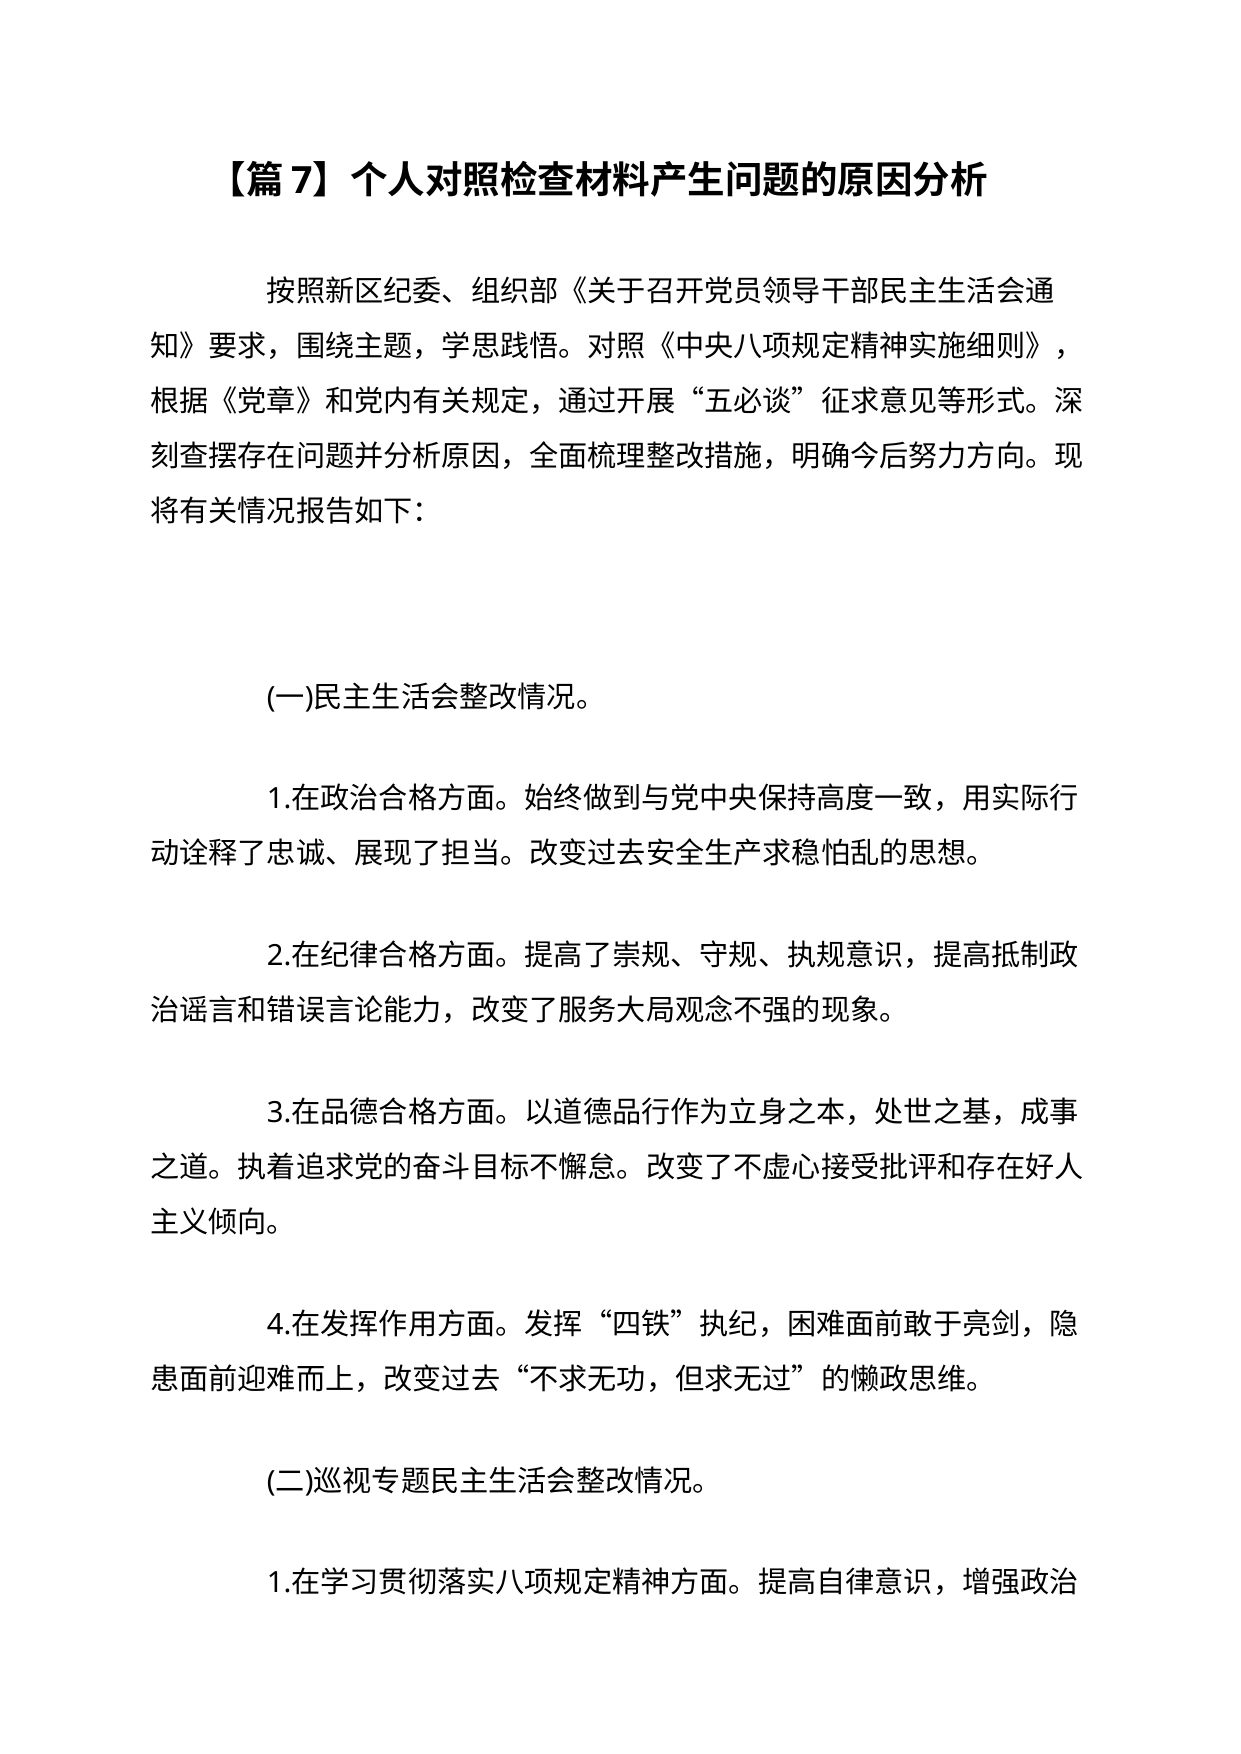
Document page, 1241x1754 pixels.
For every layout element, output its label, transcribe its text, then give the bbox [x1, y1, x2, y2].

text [150, 1559, 1090, 1601]
text 1.在政治合格方面。始终做到与党中央保持高度一致，用实际行动诠释了忠诚、展现了担当。改变过去安全生产求稳怕乱的思想。 [150, 775, 1090, 872]
text 【篇7】个人对照检查材料产生问题的原因分析 [150, 150, 1090, 204]
text 3.在品德合格方面。以道德品行作为立身之本，处世之基，成事之道。执着追求党的奋斗目标不懈怠。改变了不虚心接受批评和存在好人主义倾向。 [150, 1089, 1090, 1241]
text (二)巡视专题民主生活会整改情况。 [150, 1457, 1090, 1499]
text 4.在发挥作用方面。发挥“四铁”执纪，困难面前敢于亮剑，隐患面前迎难而上，改变过去“不求无功，但求无过”的懒政思维。 [150, 1300, 1090, 1398]
text 2.在纪律合格方面。提高了崇规、守规、执规意识，提高抵制政治谣言和错误言论能力，改变了服务大局观念不强的现象。 [150, 932, 1090, 1029]
text (一)民主生活会整改情况。 [150, 673, 1090, 716]
text 按照新区纪委、组织部《关于召开党员领导干部民主生活会通知》要求，围绕主题，学思践悟。对照《中央八项规定精神实施细则》，根据《党章》和党内有关规定，通过开展“五必谈”征求意见等形式。深刻查摆存在问题并分析原因，全面梳理整改措施，明确今后努力方向。现将有关情况报告如下： [150, 268, 1090, 529]
